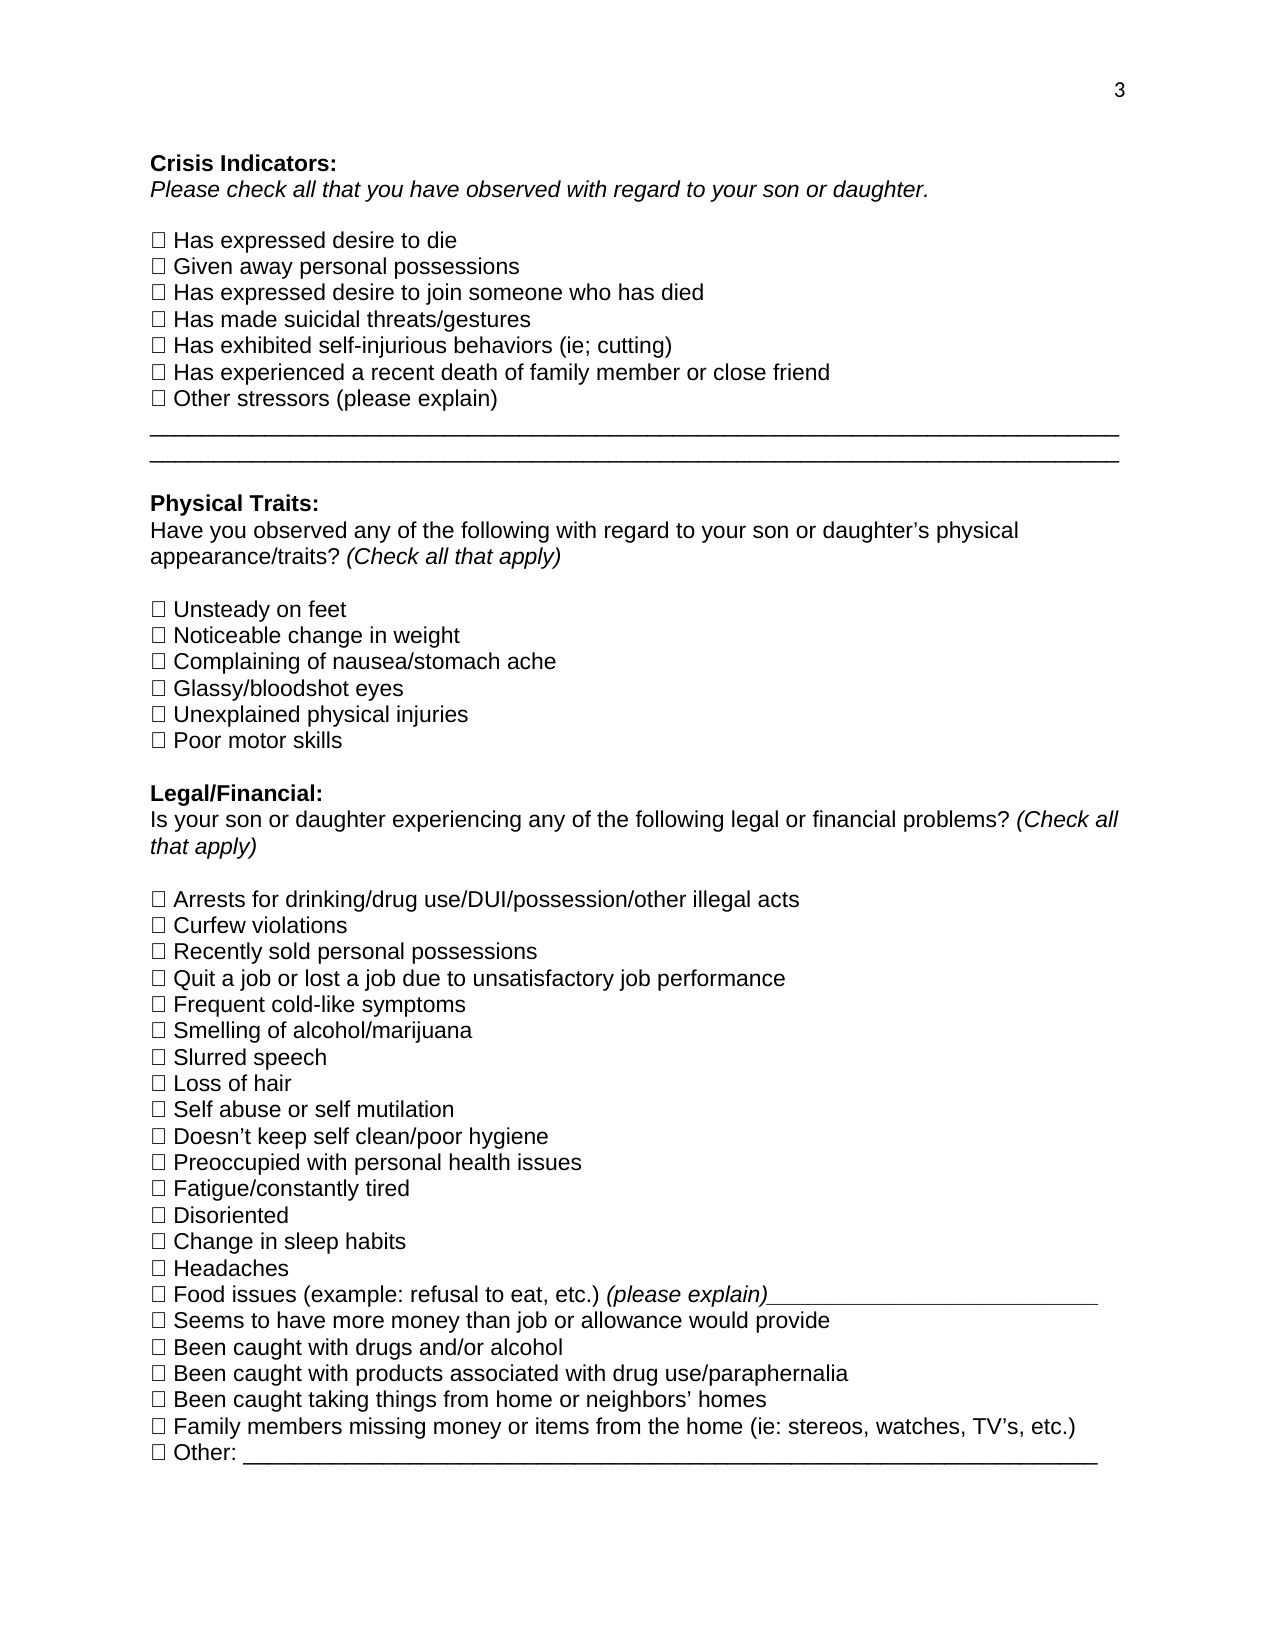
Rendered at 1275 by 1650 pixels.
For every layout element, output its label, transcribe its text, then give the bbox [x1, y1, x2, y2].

text Legal/Financial: [150, 780, 1125, 806]
text 􀂉 Frequent cold-like symptoms [150, 991, 1125, 1017]
text 􀂉 Given away personal possessions [150, 253, 1125, 279]
text 􀂉 Poor motor skills [150, 727, 1125, 754]
text 􀂉 Recently sold personal possessions [150, 938, 1125, 964]
text 􀂉 Glassy/bloodshot eyes [150, 675, 1125, 701]
text 􀂉 Has made suicidal threats/gestures [150, 306, 1125, 332]
text 􀂉 Food issues (example: refusal to eat, etc.) (please explain)__________________________ [150, 1281, 1125, 1307]
text 􀂉 Disoriented [150, 1202, 1125, 1228]
text Physical Traits: [150, 490, 1125, 517]
text 􀂉 Has exhibited self-injurious behaviors (ie; cutting) [150, 332, 1125, 358]
text 􀂉 Been caught with products associated with drug use/paraphernalia [150, 1360, 1125, 1386]
text 􀂉 Has expressed desire to join someone who has died [150, 279, 1125, 306]
text 􀂉 Unsteady on feet [150, 596, 1125, 622]
text Please check all that you have observed with regard to your son or daughter. [150, 176, 1125, 203]
text 􀂉 Self abuse or self mutilation [150, 1096, 1125, 1123]
text 􀂉 Been caught taking things from home or neighbors’ homes [150, 1386, 1125, 1413]
text 􀂉 Has experienced a recent death of family member or close friend [150, 358, 1125, 385]
text 􀂉 Curfew violations [150, 912, 1125, 938]
text 􀂉 Family members missing money or items from the home (ie: stereos, watches, TV’s, etc.) [150, 1413, 1125, 1439]
text 􀂉 Quit a job or lost a job due to unsatisfactory job performance [150, 964, 1125, 991]
text 􀂉 Been caught with drugs and/or alcohol [150, 1333, 1125, 1360]
text 􀂉 Headaches [150, 1254, 1125, 1281]
text Is your son or daughter experiencing any of the following legal or financial problems? (Check all that apply) [150, 806, 1125, 859]
text Have you observed any of the following with regard to your son or daughter’s physical appearance/traits? (Check all that apply) [150, 517, 1125, 569]
text 􀂉 Seems to have more money than job or allowance would provide [150, 1307, 1125, 1333]
text 􀂉 Noticeable change in weight [150, 622, 1125, 648]
text 􀂉 Preoccupied with personal health issues [150, 1149, 1125, 1175]
text 􀂉 Other: ___________________________________________________________________ [150, 1439, 1125, 1465]
text 􀂉 Other stressors (please explain) [150, 385, 1125, 411]
text 􀂉 Arrests for drinking/drug use/DUI/possession/other illegal acts [150, 886, 1125, 912]
text Crisis Indicators: [150, 150, 1125, 176]
text 􀂉 Doesn’t keep self clean/poor hygiene [150, 1123, 1125, 1149]
text 􀂉 Complaining of nausea/stomach ache [150, 648, 1125, 675]
text ________________________________________________________________________________________________________________________________________________________ [150, 411, 1125, 464]
text 􀂉 Has expressed desire to die [150, 227, 1125, 253]
text 􀂉 Smelling of alcohol/marijuana [150, 1017, 1125, 1044]
text 􀂉 Slurred speech [150, 1044, 1125, 1070]
text 􀂉 Fatigue/constantly tired [150, 1175, 1125, 1202]
text 􀂉 Unexplained physical injuries [150, 701, 1125, 727]
text 􀂉 Loss of hair [150, 1070, 1125, 1096]
text 􀂉 Change in sleep habits [150, 1228, 1125, 1254]
